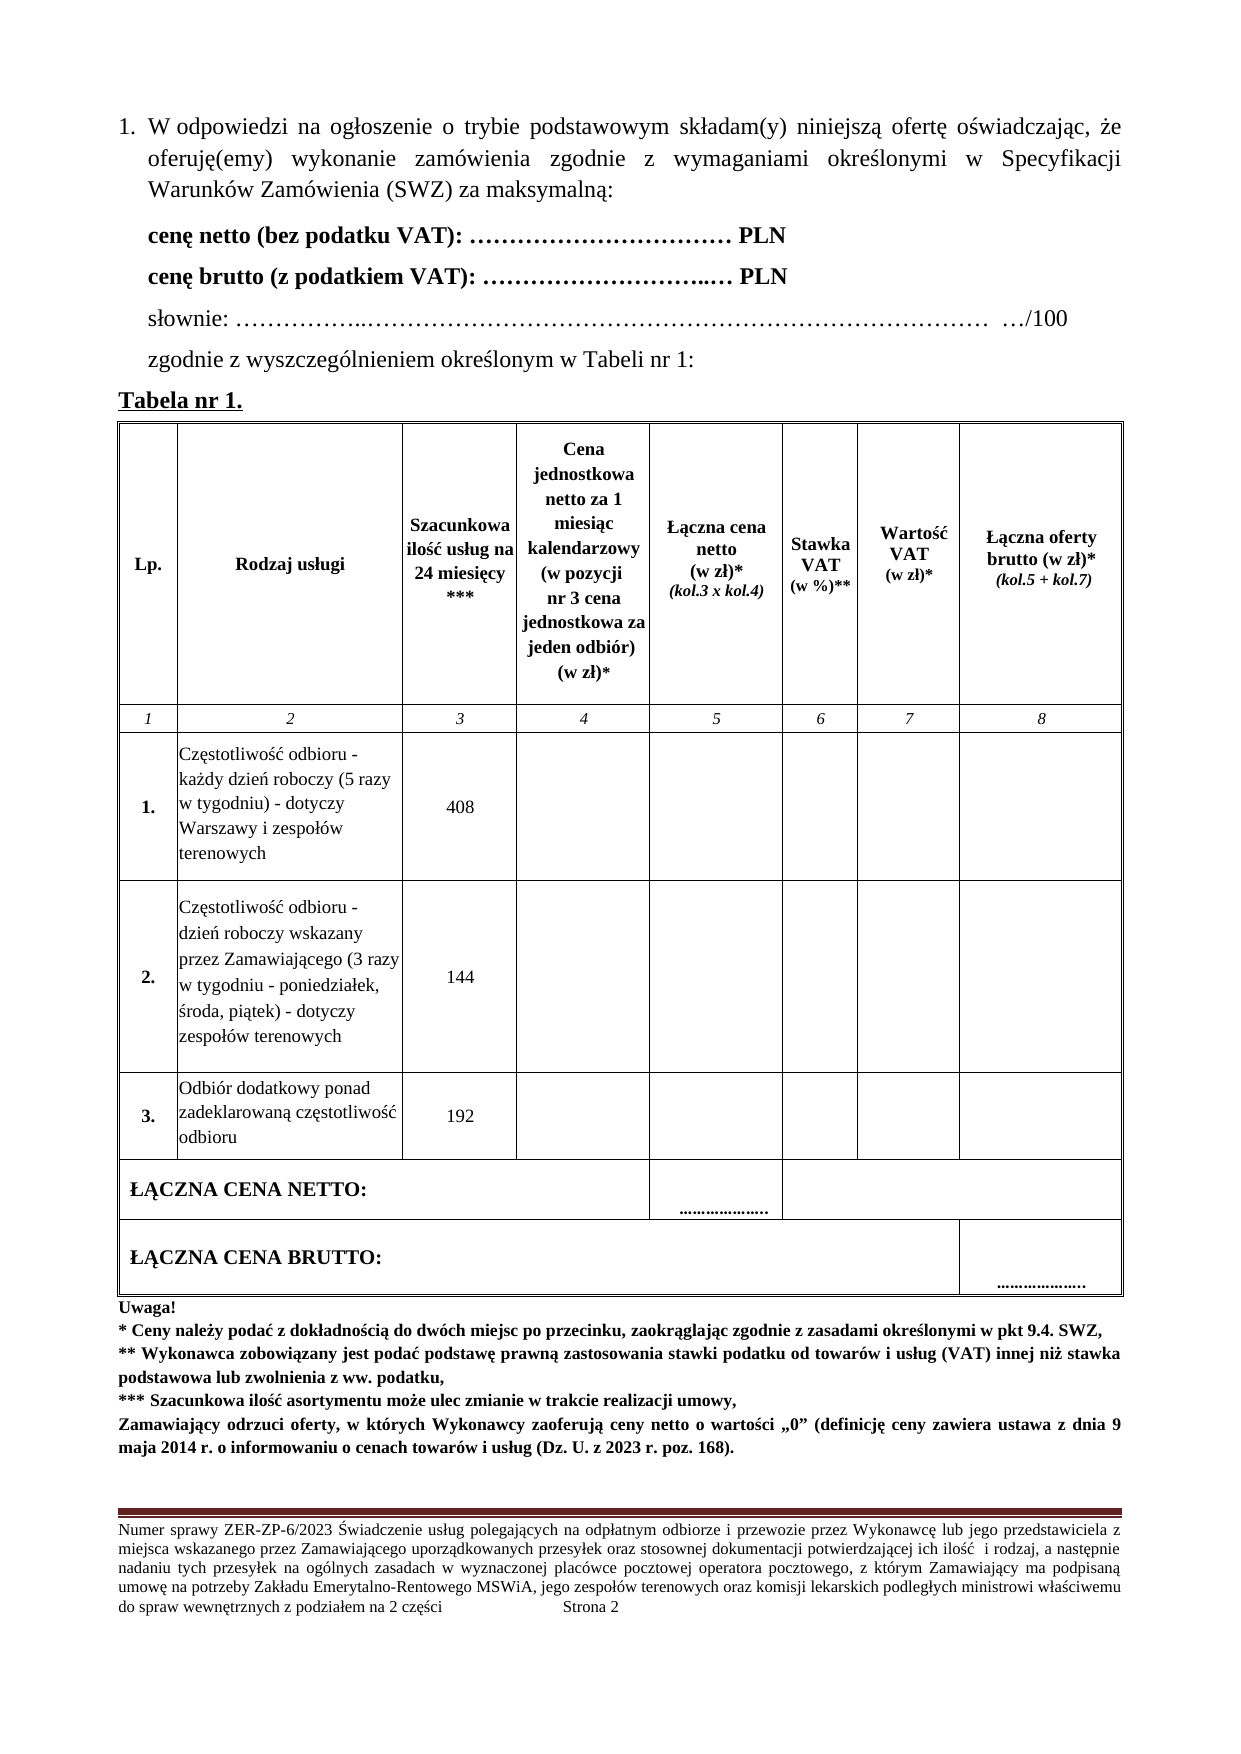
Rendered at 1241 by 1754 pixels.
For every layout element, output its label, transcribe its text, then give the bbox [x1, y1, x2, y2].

table_cell [650, 881, 782, 1072]
table_cell 7 [858, 705, 959, 732]
table_cell [650, 733, 782, 880]
table_cell ŁĄCZNA CENA NETTO: [120, 1160, 649, 1219]
text słownie: ……………..…………………………………………………………………… …/100 [148, 304, 1122, 331]
text Uwaga! [118, 1297, 1122, 1317]
table_header Rodzaj usługi [178, 424, 402, 703]
table_cell 192 [403, 1073, 516, 1159]
list W odpowiedzi na ogłoszenie o trybie podstawowym składam(y) niniejszą ofertę oświadczając, że oferuję(emy) wykonanie zamówienia zgodnie z wymaganiami określonymi w Specyfikacji Warunków Zamówienia (SWZ) za maksymalną: [118, 112, 1122, 203]
table_cell [783, 1160, 1121, 1219]
table_cell 6 [783, 705, 857, 732]
table_cell 4 [517, 705, 649, 732]
table_cell 1 [120, 705, 177, 732]
table_cell 2. [120, 881, 177, 1072]
table_cell [517, 881, 649, 1072]
table_cell 144 [403, 881, 516, 1072]
text Tabela nr 1. [118, 386, 1122, 414]
table_cell [960, 733, 1121, 880]
table_cell 8 [960, 705, 1121, 732]
table_header Łączna cena netto (w zł)* (kol.3 x kol.4) [650, 424, 782, 703]
table_cell [960, 881, 1121, 1072]
table_cell 2 [178, 705, 402, 732]
text Zamawiający odrzuci oferty, w których Wykonawcy zaoferują ceny netto o wartości „0” (definicję ceny zawiera ustawa z dnia 9 maja 2014 r. o informowaniu o cenach towarów i usług (Dz. U. z 2023 r. poz. 168). [118, 1414, 1122, 1457]
table_header Wartość VAT (w zł)* [858, 424, 959, 703]
table_cell [783, 733, 857, 880]
table_cell ŁĄCZNA CENA BRUTTO: [120, 1220, 959, 1293]
table_cell 3 [403, 705, 516, 732]
table_cell 1. [120, 733, 177, 880]
text cenę brutto (z podatkiem VAT): ………………………..… PLN [148, 262, 1122, 290]
table_cell ……………….. [650, 1160, 782, 1219]
table_header Lp. [120, 424, 177, 703]
table_cell ……………….. [960, 1220, 1121, 1293]
text ** Wykonawca zobowiązany jest podać podstawę prawną zastosowania stawki podatku od towarów i usług (VAT) innej niż stawka podstawowa lub zwolnienia z ww. podatku, [118, 1343, 1122, 1387]
text cenę netto (bez podatku VAT): …………………………… PLN [148, 221, 1122, 248]
table_cell [858, 1073, 959, 1159]
table_cell [783, 1073, 857, 1159]
table_cell 408 [403, 733, 516, 880]
table_cell 5 [650, 705, 782, 732]
table_cell Częstotliwość odbioru - każdy dzień roboczy (5 razy w tygodniu) - dotyczy Warszawy i zespołów terenowych [178, 733, 402, 880]
table_cell Odbiór dodatkowy ponad zadeklarowaną częstotliwość odbioru [178, 1073, 402, 1159]
table_header Cena jednostkowa netto za 1 miesiąc kalendarzowy (w pozycji nr 3 cena jednostkowa za jeden odbiór) (w zł)* [517, 424, 649, 703]
table_header Stawka VAT (w %)** [783, 424, 857, 703]
text * Ceny należy podać z dokładnością do dwóch miejsc po przecinku, zaokrąglając zgodnie z zasadami określonymi w pkt 9.4. SWZ, [118, 1320, 1122, 1340]
table_cell Częstotliwość odbioru - dzień roboczy wskazany przez Zamawiającego (3 razy w tygodniu - poniedziałek, środa, piątek) - dotyczy zespołów terenowych [178, 881, 402, 1072]
table_cell [517, 1073, 649, 1159]
table_cell [517, 733, 649, 880]
table_cell [858, 881, 959, 1072]
table_cell [858, 733, 959, 880]
table_header Szacunkowa ilość usług na 24 miesięcy *** [403, 424, 516, 703]
text zgodnie z wyszczególnieniem określonym w Tabeli nr 1: [148, 345, 1122, 373]
text *** Szacunkowa ilość asortymentu może ulec zmianie w trakcie realizacji umowy, [118, 1390, 1122, 1410]
table_cell [650, 1073, 782, 1159]
table_cell [783, 881, 857, 1072]
table_cell 3. [120, 1073, 177, 1159]
table_header Łączna oferty brutto (w zł)* (kol.5 + kol.7) [960, 424, 1121, 703]
table_cell [960, 1073, 1121, 1159]
